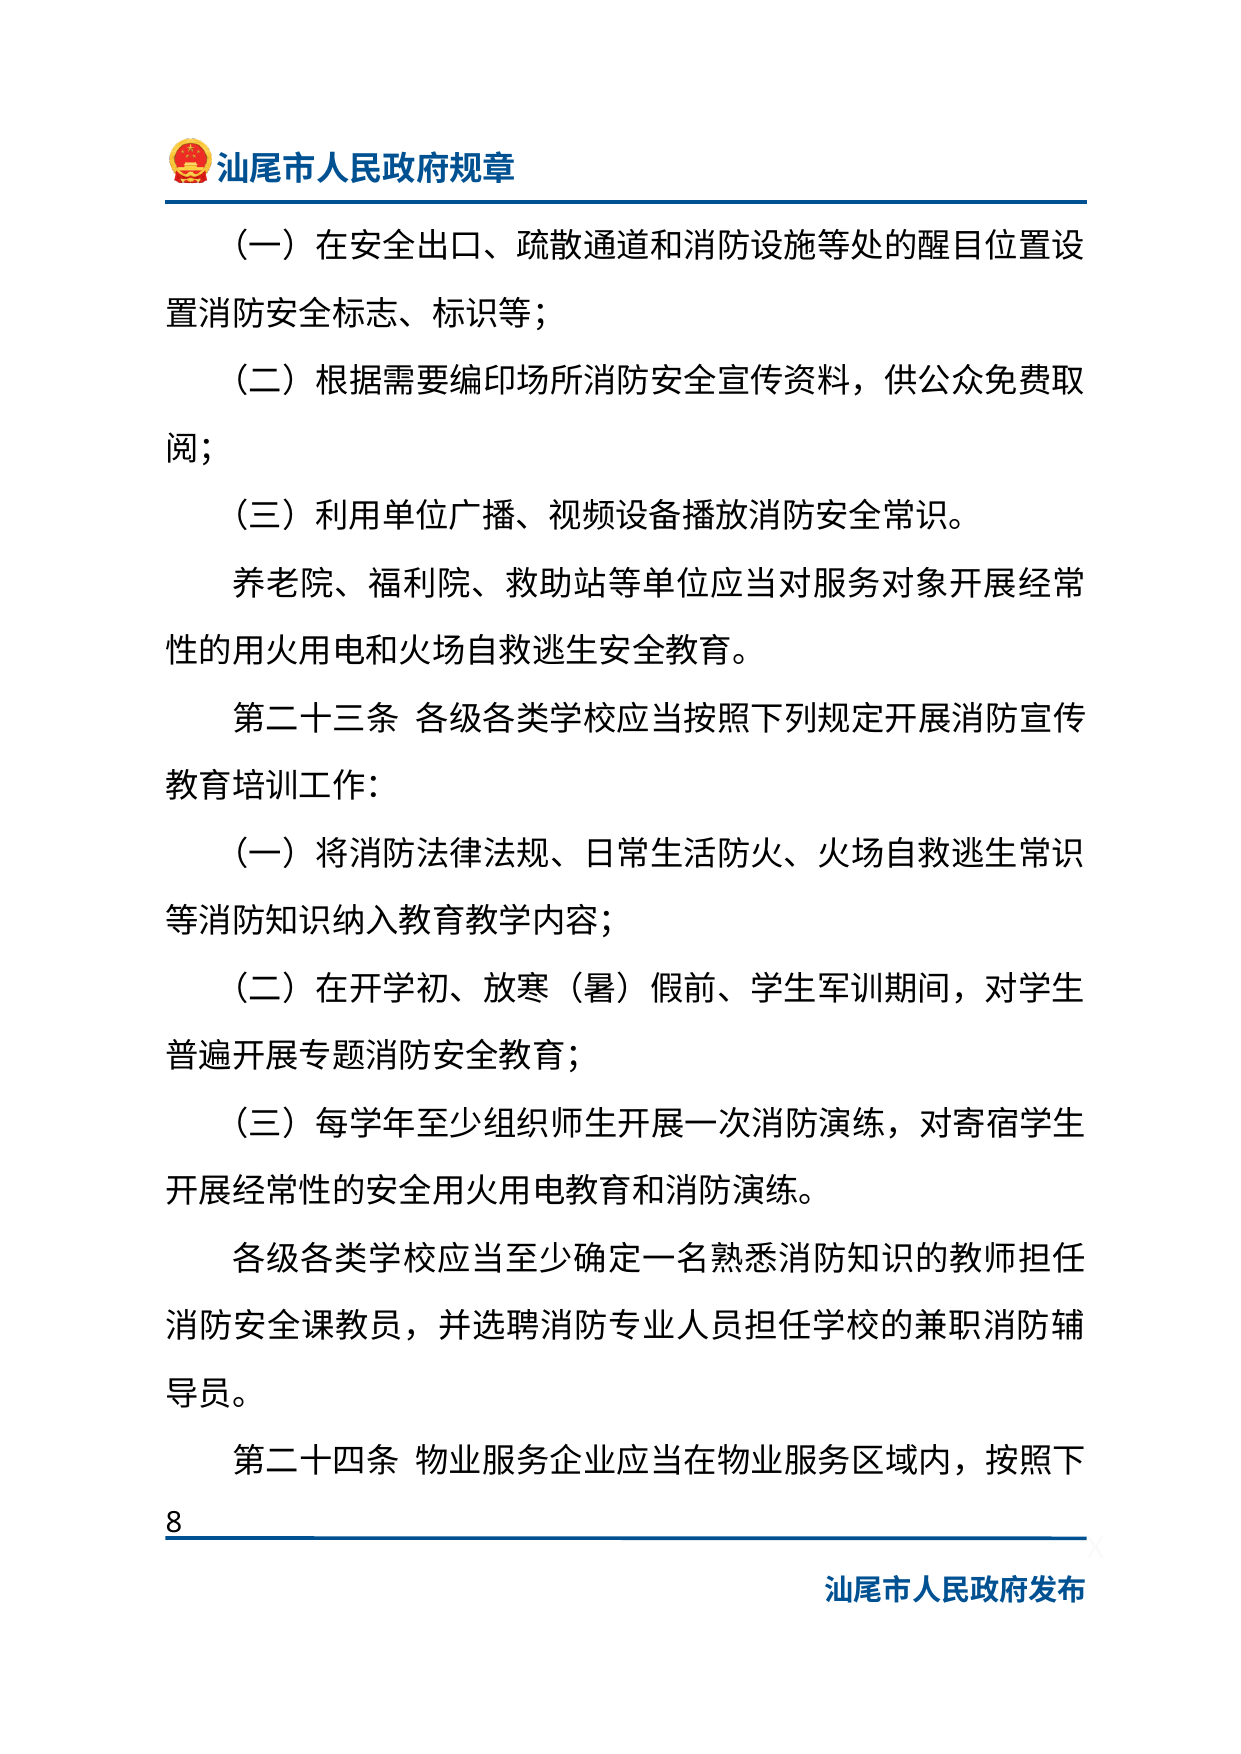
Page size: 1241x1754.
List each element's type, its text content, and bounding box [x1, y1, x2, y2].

list 第二十四条 物业服务企业应当在物业服务区域内，按照下列规定开展消防宣传教育： [165, 1434, 1087, 1482]
picture [165, 136, 216, 187]
text 养老院、福利院、救助站等单位应当对服务对象开展经常性的用火用电和火场自救逃生安全教育。 [165, 556, 1087, 672]
text （一）将消防法律法规、日常生活防火、火场自救逃生常识等消防知识纳入教育教学内容； [165, 826, 1087, 942]
text （三）利用单位广播、视频设备播放消防安全常识。 [165, 489, 1087, 537]
text （三）每学年至少组织师生开展一次消防演练，对寄宿学生开展经常性的安全用火用电教育和消防演练。 [165, 1096, 1087, 1212]
text （二）在开学初、放寒（暑）假前、学生军训期间，对学生普遍开展专题消防安全教育； [165, 961, 1087, 1077]
text （一）在安全出口、疏散通道和消防设施等处的醒目位置设置消防安全标志、标识等； [165, 219, 1087, 334]
text （二）根据需要编印场所消防安全宣传资料，供公众免费取阅； [165, 354, 1087, 469]
list 第二十三条 各级各类学校应当按照下列规定开展消防宣传教育培训工作： [165, 691, 1087, 807]
text 各级各类学校应当至少确定一名熟悉消防知识的教师担任消防安全课教员，并选聘消防专业人员担任学校的兼职消防辅导员。 [165, 1231, 1087, 1414]
